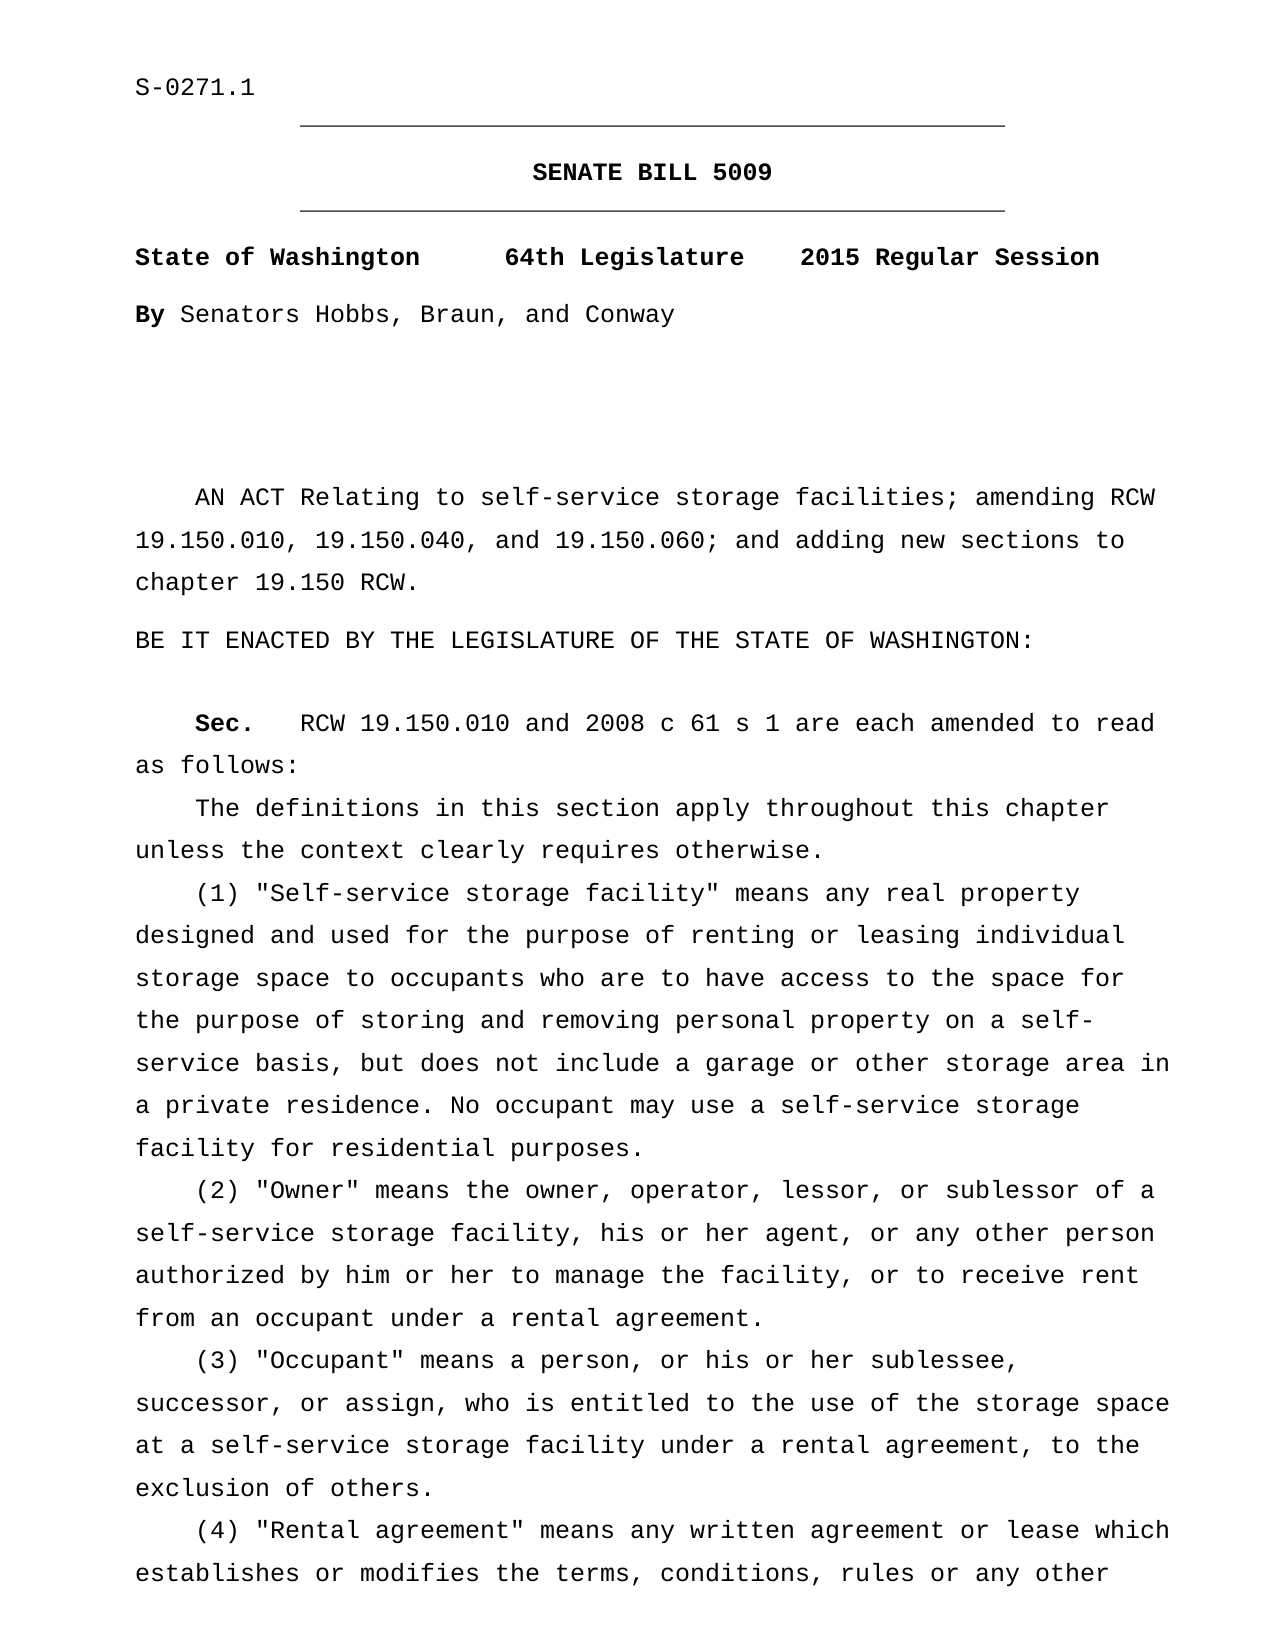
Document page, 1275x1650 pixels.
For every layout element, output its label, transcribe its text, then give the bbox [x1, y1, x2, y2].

text (3) "Occupant" means a person, or his or her sublessee, successor, or assign, who is entitled to the use of the storage space at a self-service storage facility under a rental agreement, to the exclusion of others. [135, 1335, 1170, 1505]
text BE IT ENACTED BY THE LEGISLATURE OF THE STATE OF WASHINGTON: [135, 627, 1170, 656]
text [135, 1505, 1170, 1590]
text By Senators Hobbs, Braun, and Conway [135, 302, 1170, 330]
text AN ACT Relating to self-service storage facilities; amending RCW 19.150.010, 19.150.040, and 19.150.060; and adding new sections to chapter 19.150 RCW. [135, 472, 1170, 599]
text S-0271.1 [135, 75, 1170, 103]
text Sec. RCW 19.150.010 and 2008 c 61 s 1 are each amended to read as follows: [135, 697, 1170, 782]
text _______________________________________________ [135, 188, 1170, 217]
text The definitions in this section apply throughout this chapter unless the context clearly requires otherwise. [135, 782, 1170, 867]
text (1) "Self-service storage facility" means any real property designed and used for the purpose of renting or leasing individual storage space to occupants who are to have access to the space for the purpose of storing and removing personal property on a self-service basis, but does not include a garage or other storage area in a private residence. No occupant may use a self-service storage facility for residential purposes. [135, 867, 1170, 1165]
text _______________________________________________ [135, 103, 1170, 132]
text (2) "Owner" means the owner, operator, lessor, or sublessor of a self-service storage facility, his or her agent, or any other person authorized by him or her to manage the facility, or to receive rent from an occupant under a rental agreement. [135, 1165, 1170, 1335]
text State of Washington 64th Legislature 2015 Regular Session [135, 245, 1170, 273]
text SENATE BILL 5009 [135, 160, 1170, 188]
